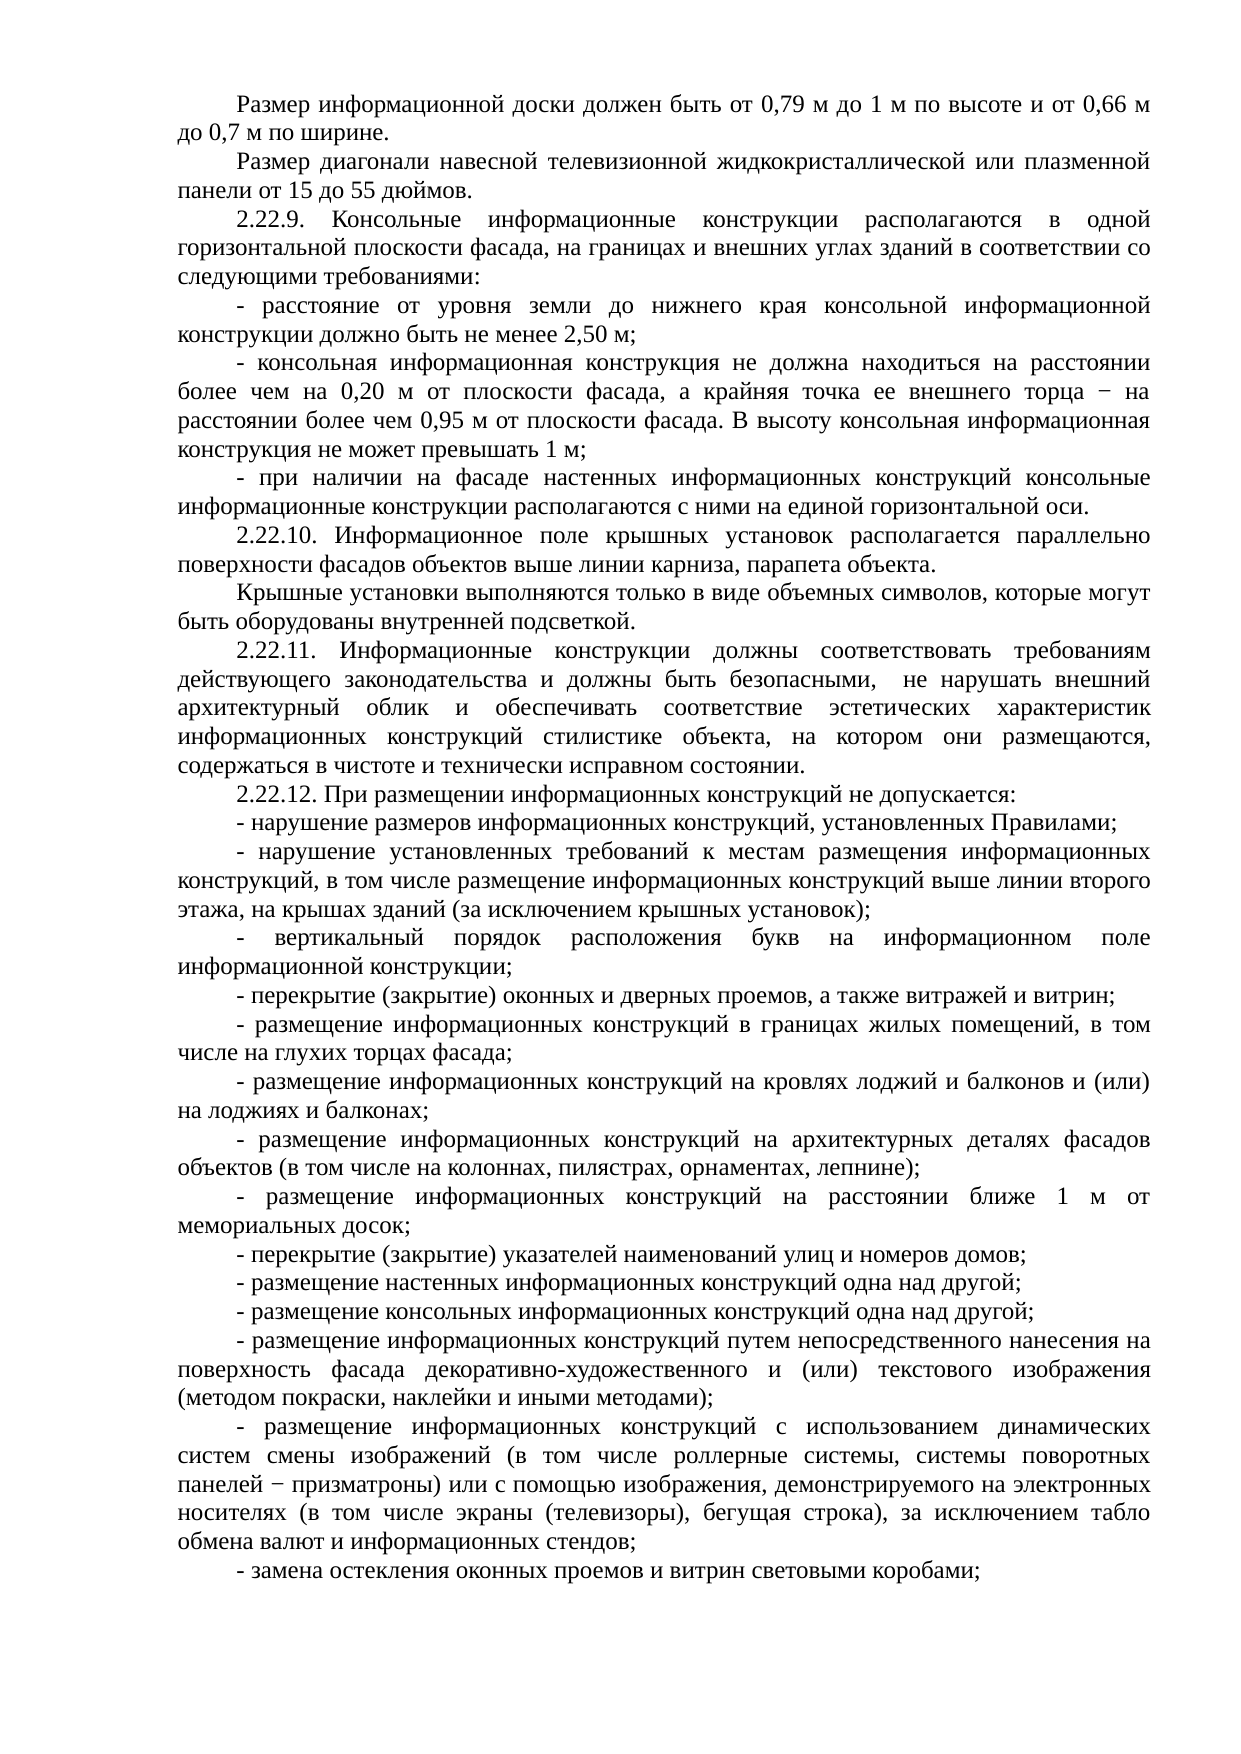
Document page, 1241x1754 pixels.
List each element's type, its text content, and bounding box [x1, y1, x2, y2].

text Крышные установки выполняются только в виде объемных символов, которые могут быть оборудованы внутренней подсветкой. [177, 577, 1152, 635]
text - размещение информационных конструкций на кровлях лоджий и балконов и (или) на лоджиях и балконах; [177, 1066, 1152, 1124]
text - размещение настенных информационных конструкций одна над другой; [177, 1267, 1152, 1296]
text Размер диагонали навесной телевизионной жидкокристаллической или плазменной панели от 15 до . [177, 146, 1152, 204]
text - перекрытие (закрытие) указателей наименований улиц и номеров домов; [177, 1239, 1152, 1267]
text - размещение информационных конструкций в границах жилых помещений, в том числе на глухих торцах фасада; [177, 1009, 1152, 1066]
text - размещение консольных информационных конструкций одна над другой; [177, 1296, 1152, 1325]
text - расстояние от уровня земли до нижнего края консольной информационной конструкции должно быть не менее ; [177, 290, 1152, 347]
text 2.22.12. При размещении информационных конструкций не допускается: [177, 779, 1152, 807]
text - размещение информационных конструкций на расстоянии ближе от мемориальных досок; [177, 1181, 1152, 1239]
text 2.22.10. Информационное поле крышных установок располагается параллельно поверхности фасадов объектов выше линии карниза, парапета объекта. [177, 520, 1152, 577]
text - нарушение размеров информационных конструкций, установленных Правилами; [177, 807, 1152, 836]
text - размещение информационных конструкций путем непосредственного нанесения на поверхность фасада декоративно-художественного и (или) текстового изображения (методом покраски, наклейки и иными методами); [177, 1325, 1152, 1411]
text Размер информационной доски должен быть от до по высоте и от до по ширине. [177, 89, 1152, 146]
text 2.22.9. Консольные информационные конструкции располагаются в одной горизонтальной плоскости фасада, на границах и внешних углах зданий в соответствии со следующими требованиями: [177, 204, 1152, 290]
text - нарушение установленных требований к местам размещения информационных конструкций, в том числе размещение информационных конструкций выше линии второго этажа, на крышах зданий (за исключением крышных установок); [177, 836, 1152, 922]
text - вертикальный порядок расположения букв на информационном поле информационной конструкции; [177, 922, 1152, 980]
text - замена остекления оконных проемов и витрин световыми коробами; [177, 1555, 1152, 1584]
text - консольная информационная конструкция не должна находиться на расстоянии более чем на от плоскости фасада, а крайняя точка ее внешнего торца − на расстоянии более чем от плоскости фасада. В высоту консольная информационная конструкция не может превышать ; [177, 347, 1152, 462]
text - при наличии на фасаде настенных информационных конструкций консольные информационные конструкции располагаются с ними на единой горизонтальной оси. [177, 462, 1152, 520]
text - размещение информационных конструкций на архитектурных деталях фасадов объектов (в том числе на колоннах, пилястрах, орнаментах, лепнине); [177, 1124, 1152, 1181]
text - перекрытие (закрытие) оконных и дверных проемов, а также витражей и витрин; [177, 980, 1152, 1009]
text - размещение информационных конструкций с использованием динамических систем смены изображений (в том числе роллерные системы, системы поворотных панелей − призматроны) или с помощью изображения, демонстрируемого на электронных носителях (в том числе экраны (телевизоры), бегущая строка), за исключением табло обмена валют и информационных стендов; [177, 1411, 1152, 1555]
text 2.22.11. Информационные конструкции должны соответствовать требованиям действующего законодательства и должны быть безопасными, не нарушать внешний архитектурный облик и обеспечивать соответствие эстетических характеристик информационных конструкций стилистике объекта, на котором они размещаются, содержаться в чистоте и технически исправном состоянии. [177, 635, 1152, 779]
